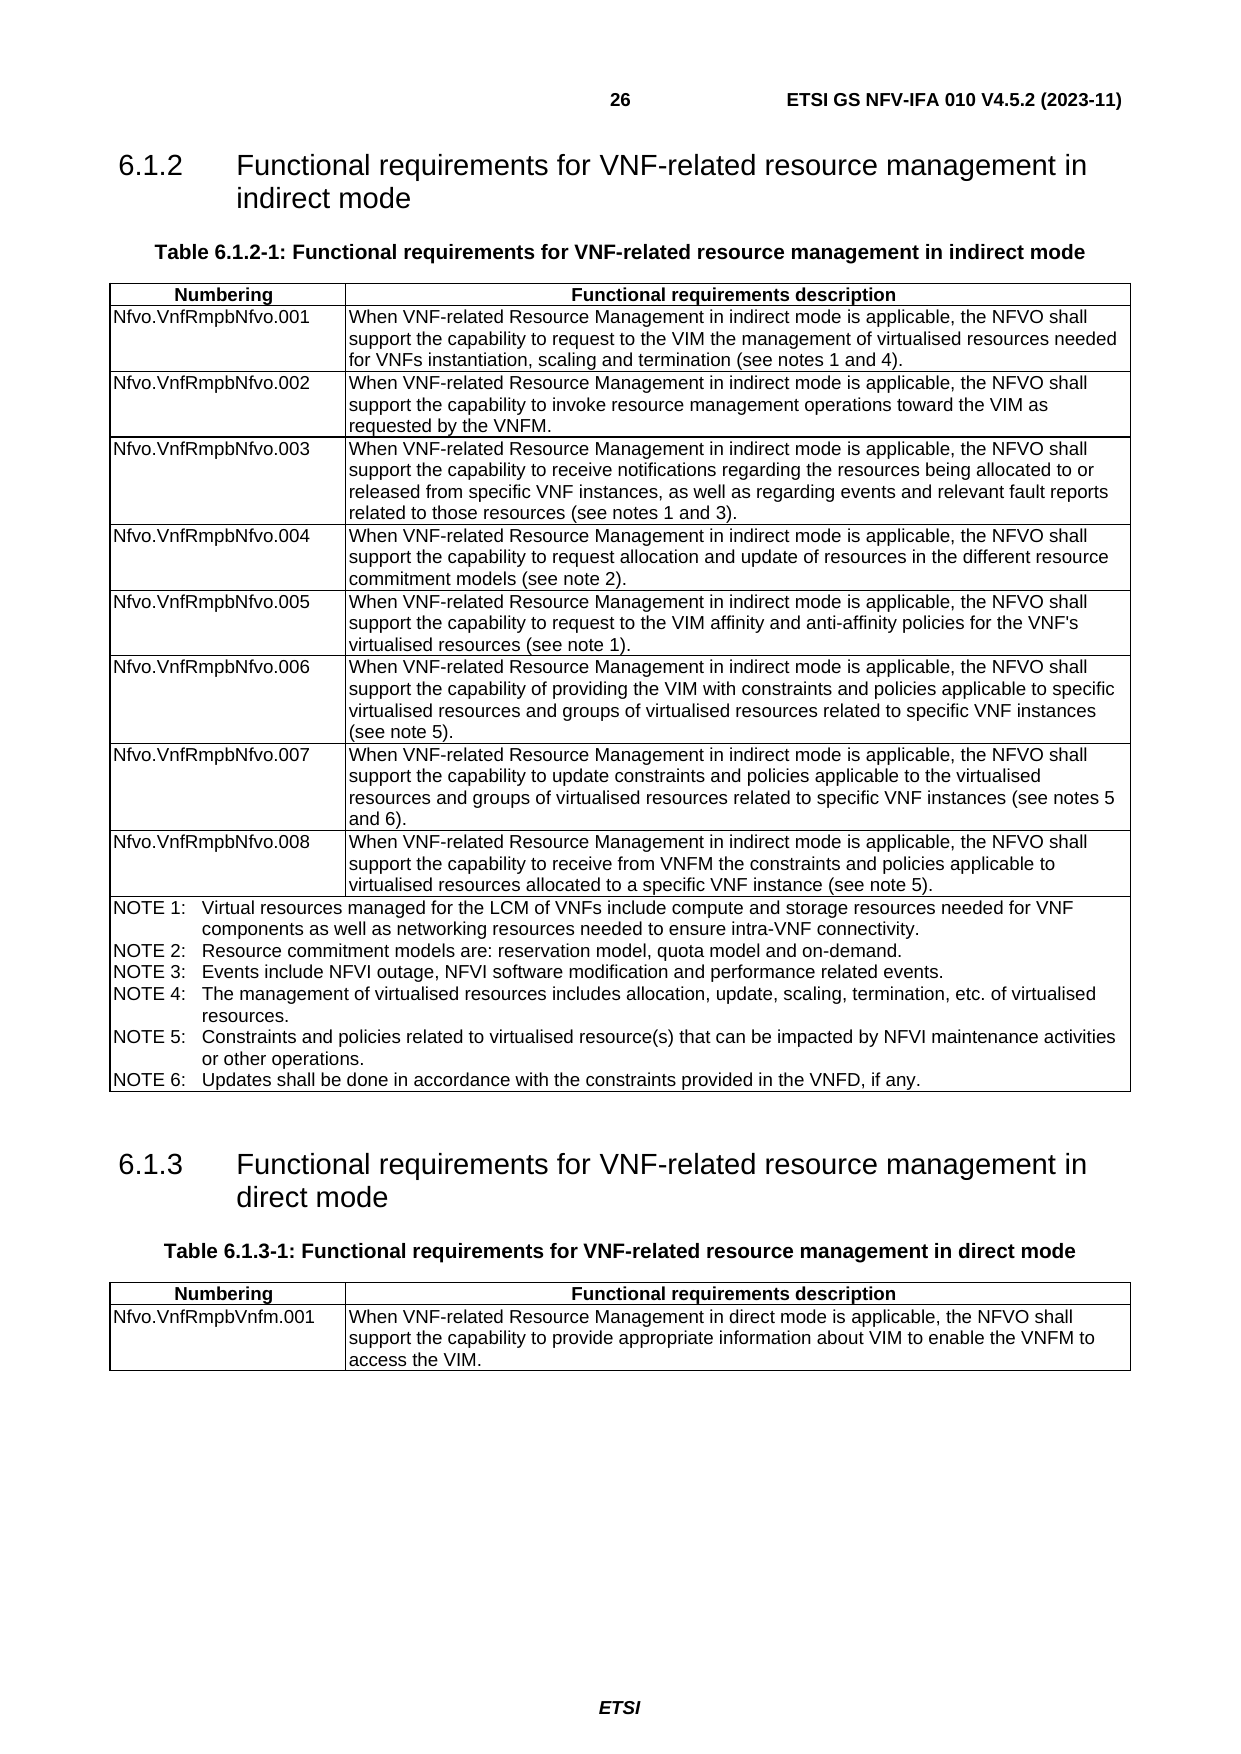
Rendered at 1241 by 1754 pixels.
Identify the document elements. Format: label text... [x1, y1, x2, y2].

table_cell When VNF-related Resource Management in indirect mode is applicable, the NFVO shall support the capability to receive from VNFM the constraints and policies applicable to virtualised resources allocated to a specific VNF instance (see note 5). [346, 831, 1130, 896]
table_cell NOTE 1: Virtual resources managed for the LCM of VNFs include compute and storage resources needed for VNF components as well as networking resources needed to ensure intra-VNF connectivity. NOTE 2: Resource commitment models are: reservation model, quota model and on-demand. NOTE 3: Events include NFVI outage, NFVI software modification and performance related events. NOTE 4: The management of virtualised resources includes allocation, update, scaling, termination, etc. of virtualised resources. NOTE 5: Constraints and policies related to virtualised resource(s) that can be impacted by NFVI maintenance activities or other operations. NOTE 6: Updates shall be done in accordance with the constraints provided in the VNFD, if any. [111, 897, 1130, 1091]
subtitle 6.1.3 Functional requirements for VNF-related resource management in direct mode [118, 1147, 1122, 1214]
table_cell Nfvo.VnfRmpbNfvo.004 [111, 525, 345, 589]
table_cell Nfvo.VnfRmpbNfvo.003 [111, 438, 345, 524]
table_cell Nfvo.VnfRmpbNfvo.008 [111, 831, 345, 896]
table_cell When VNF-related Resource Management in indirect mode is applicable, the NFVO shall support the capability to request to the VIM the management of virtualised resources needed for VNFs instantiation, scaling and termination (see notes 1 and 4). [346, 306, 1130, 371]
table_header Functional requirements description [346, 1283, 1130, 1304]
table_cell Nfvo.VnfRmpbNfvo.002 [111, 372, 345, 436]
table_cell When VNF-related Resource Management in indirect mode is applicable, the NFVO shall support the capability to receive notifications regarding the resources being allocated to or released from specific VNF instances, as well as regarding events and relevant fault reports related to those resources (see notes 1 and 3). [346, 438, 1130, 524]
table_cell When VNF-related Resource Management in indirect mode is applicable, the NFVO shall support the capability to invoke resource management operations toward the VIM as requested by the VNFM. [346, 372, 1130, 436]
table_cell Nfvo.VnfRmpbNfvo.006 [111, 656, 345, 742]
table_cell Nfvo.VnfRmpbVnfm.001 [111, 1305, 345, 1370]
table_header Numbering [111, 284, 345, 305]
table_cell When VNF-related Resource Management in direct mode is applicable, the NFVO shall support the capability to provide appropriate information about VIM to enable the VNFM to access the VIM. [346, 1305, 1130, 1370]
table_cell When VNF-related Resource Management in indirect mode is applicable, the NFVO shall support the capability to request allocation and update of resources in the different resource commitment models (see note 2). [346, 525, 1130, 589]
table_cell When VNF-related Resource Management in indirect mode is applicable, the NFVO shall support the capability of providing the VIM with constraints and policies applicable to specific virtualised resources and groups of virtualised resources related to specific VNF instances (see note 5). [346, 656, 1130, 742]
table_cell Nfvo.VnfRmpbNfvo.001 [111, 306, 345, 371]
text Table 6.1.3-1: Functional requirements for VNF-related resource management in direct mode [118, 1239, 1122, 1263]
table_header Functional requirements description [346, 284, 1130, 305]
table_header Numbering [111, 1283, 345, 1304]
table_cell Nfvo.VnfRmpbNfvo.007 [111, 744, 345, 830]
table_cell When VNF-related Resource Management in indirect mode is applicable, the NFVO shall support the capability to update constraints and policies applicable to the virtualised resources and groups of virtualised resources related to specific VNF instances (see notes 5 and 6). [346, 744, 1130, 830]
table_cell When VNF-related Resource Management in indirect mode is applicable, the NFVO shall support the capability to request to the VIM affinity and anti-affinity policies for the VNF's virtualised resources (see note 1). [346, 591, 1130, 655]
table_cell Nfvo.VnfRmpbNfvo.005 [111, 591, 345, 655]
subtitle 6.1.2 Functional requirements for VNF-related resource management in indirect mode [118, 148, 1122, 215]
text Table 6.1.2-1: Functional requirements for VNF-related resource management in indirect mode [118, 240, 1122, 264]
